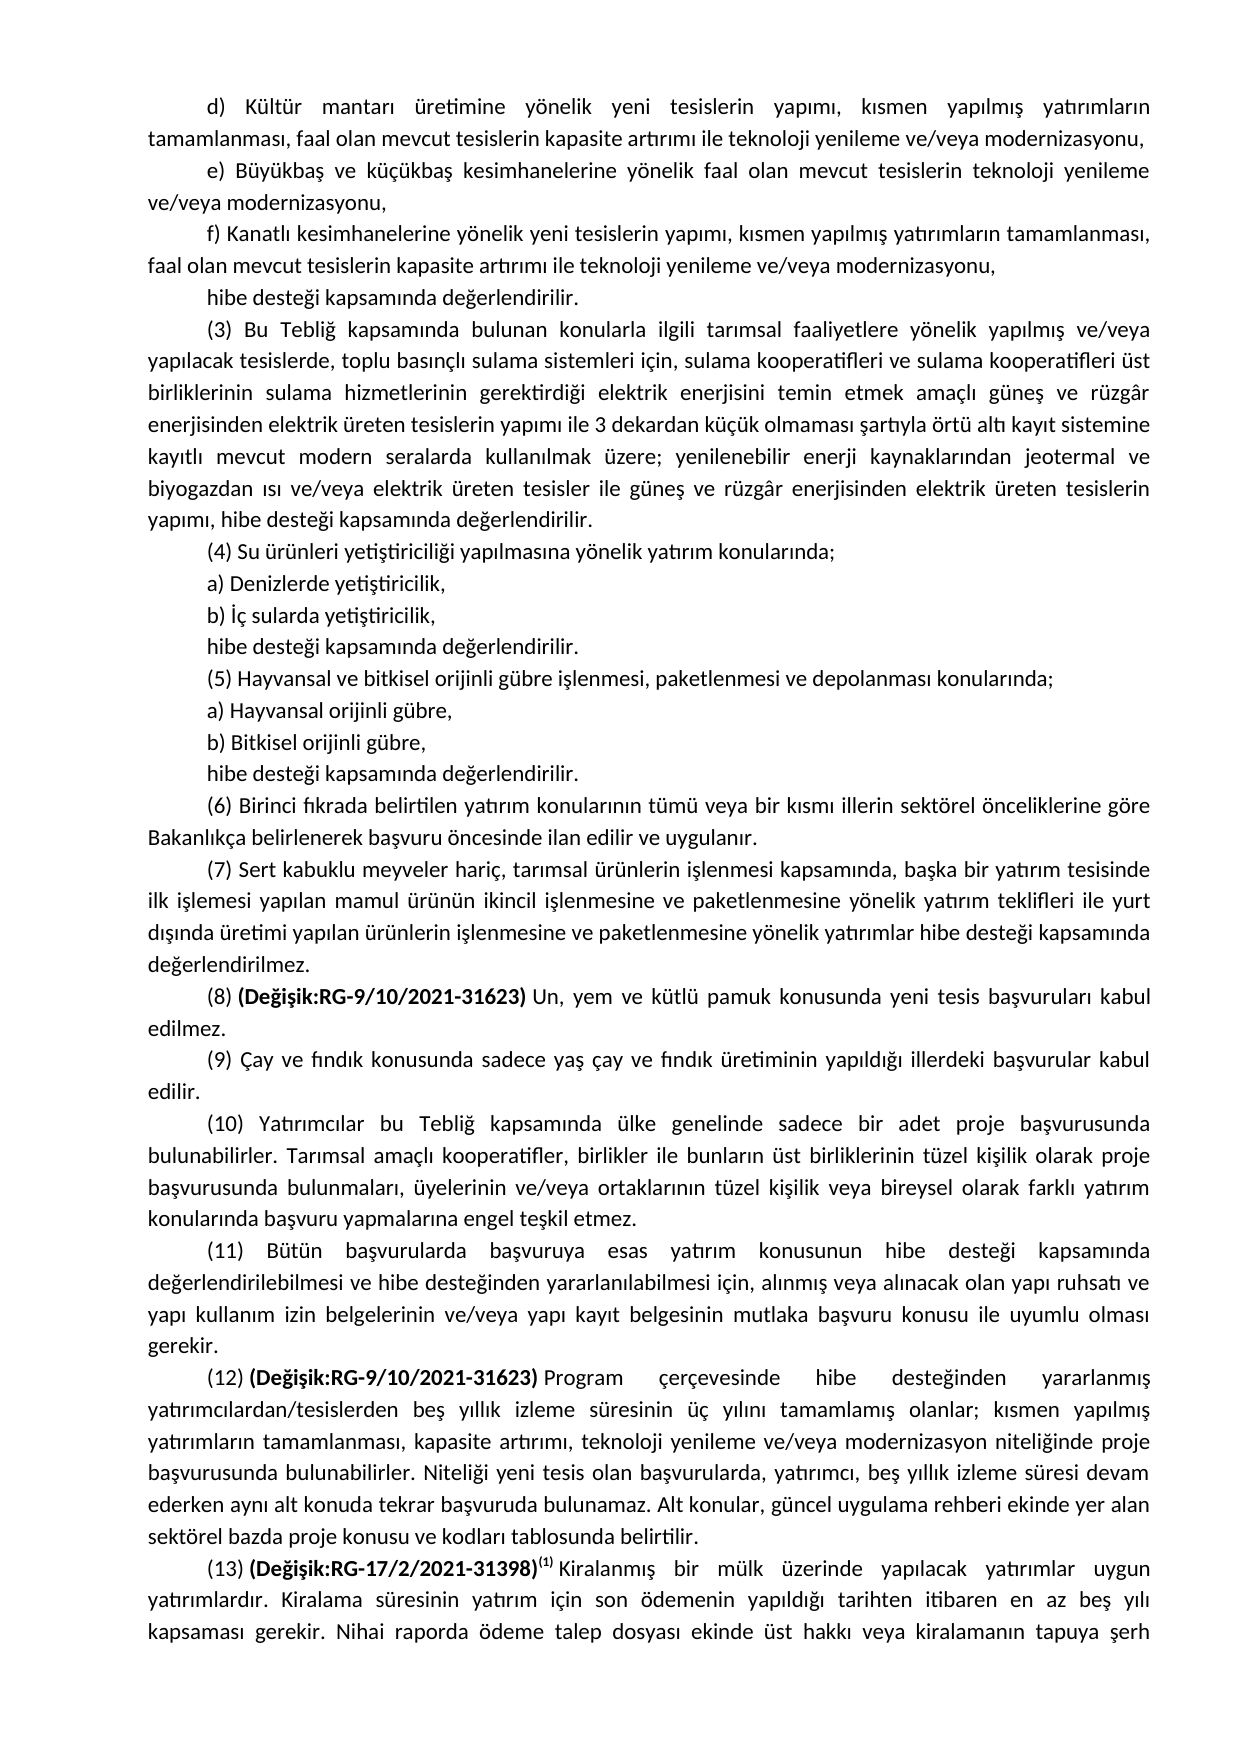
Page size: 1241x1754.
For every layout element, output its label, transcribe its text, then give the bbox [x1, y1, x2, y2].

text f) Kanatlı kesimhanelerine yönelik yeni tesislerin yapımı, kısmen yapılmış yatırımların tamamlanması, faal olan mevcut tesislerin kapasite artırımı ile teknoloji yenileme ve/veya modernizasyonu, [148, 216, 1152, 279]
text (6) Birinci fıkrada belirtilen yatırım konularının tümü veya bir kısmı illerin sektörel önceliklerine göre Bakanlıkça belirlenerek başvuru öncesinde ilan edilir ve uygulanır. [148, 788, 1152, 851]
text (7) Sert kabuklu meyveler hariç, tarımsal ürünlerin işlenmesi kapsamında, başka bir yatırım tesisinde ilk işlemesi yapılan mamul ürünün ikincil işlenmesine ve paketlenmesine yönelik yatırım teklifleri ile yurt dışında üretimi yapılan ürünlerin işlenmesine ve paketlenmesine yönelik yatırımlar hibe desteği kapsamında değerlendirilmez. [148, 851, 1152, 978]
text hibe desteği kapsamında değerlendirilir. [148, 756, 1152, 788]
text e) Büyükbaş ve küçükbaş kesimhanelerine yönelik faal olan mevcut tesislerin teknoloji yenileme ve/veya modernizasyonu, [148, 152, 1152, 216]
text (12) (Değişik:RG-9/10/2021-31623) Program çerçevesinde hibe desteğinden yararlanmış yatırımcılardan/tesislerden beş yıllık izleme süresinin üç yılını tamamlamış olanlar; kısmen yapılmış yatırımların tamamlanması, kapasite artırımı, teknoloji yenileme ve/veya modernizasyon niteliğinde proje başvurusunda bulunabilirler. Niteliği yeni tesis olan başvurularda, yatırımcı, beş yıllık izleme süresi devam ederken aynı alt konuda tekrar başvuruda bulunamaz. Alt konular, güncel uygulama rehberi ekinde yer alan sektörel bazda proje konusu ve kodları tablosunda belirtilir. [148, 1359, 1152, 1550]
text hibe desteği kapsamında değerlendirilir. [148, 629, 1152, 661]
text a) Denizlerde yetiştiricilik, [148, 565, 1152, 597]
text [148, 1550, 1152, 1645]
text (10) Yatırımcılar bu Tebliğ kapsamında ülke genelinde sadece bir adet proje başvurusunda bulunabilirler. Tarımsal amaçlı kooperatifler, birlikler ile bunların üst birliklerinin tüzel kişilik olarak proje başvurusunda bulunmaları, üyelerinin ve/veya ortaklarının tüzel kişilik veya bireysel olarak farklı yatırım konularında başvuru yapmalarına engel teşkil etmez. [148, 1105, 1152, 1232]
text a) Hayvansal orijinli gübre, [148, 692, 1152, 724]
text (8) (Değişik:RG-9/10/2021-31623) Un, yem ve kütlü pamuk konusunda yeni tesis başvuruları kabul edilmez. [148, 978, 1152, 1042]
text (3) Bu Tebliğ kapsamında bulunan konularla ilgili tarımsal faaliyetlere yönelik yapılmış ve/veya yapılacak tesislerde, toplu basınçlı sulama sistemleri için, sulama kooperatifleri ve sulama kooperatifleri üst birliklerinin sulama hizmetlerinin gerektirdiği elektrik enerjisini temin etmek amaçlı güneş ve rüzgâr enerjisinden elektrik üreten tesislerin yapımı ile 3 dekardan küçük olmaması şartıyla örtü altı kayıt sistemine kayıtlı mevcut modern seralarda kullanılmak üzere; yenilenebilir enerji kaynaklarından jeotermal ve biyogazdan ısı ve/veya elektrik üreten tesisler ile güneş ve rüzgâr enerjisinden elektrik üreten tesislerin yapımı, hibe desteği kapsamında değerlendirilir. [148, 311, 1152, 533]
text (9) Çay ve fındık konusunda sadece yaş çay ve fındık üretiminin yapıldığı illerdeki başvurular kabul edilir. [148, 1042, 1152, 1105]
text b) Bitkisel orijinli gübre, [148, 724, 1152, 756]
text (5) Hayvansal ve bitkisel orijinli gübre işlenmesi, paketlenmesi ve depolanması konularında; [148, 661, 1152, 692]
text d) Kültür mantarı üretimine yönelik yeni tesislerin yapımı, kısmen yapılmış yatırımların tamamlanması, faal olan mevcut tesislerin kapasite artırımı ile teknoloji yenileme ve/veya modernizasyonu, [148, 89, 1152, 152]
text b) İç sularda yetiştiricilik, [148, 597, 1152, 629]
text hibe desteği kapsamında değerlendirilir. [148, 279, 1152, 311]
text (11) Bütün başvurularda başvuruya esas yatırım konusunun hibe desteği kapsamında değerlendirilebilmesi ve hibe desteğinden yararlanılabilmesi için, alınmış veya alınacak olan yapı ruhsatı ve yapı kullanım izin belgelerinin ve/veya yapı kayıt belgesinin mutlaka başvuru konusu ile uyumlu olması gerekir. [148, 1232, 1152, 1359]
text (4) Su ürünleri yetiştiriciliği yapılmasına yönelik yatırım konularında; [148, 533, 1152, 565]
